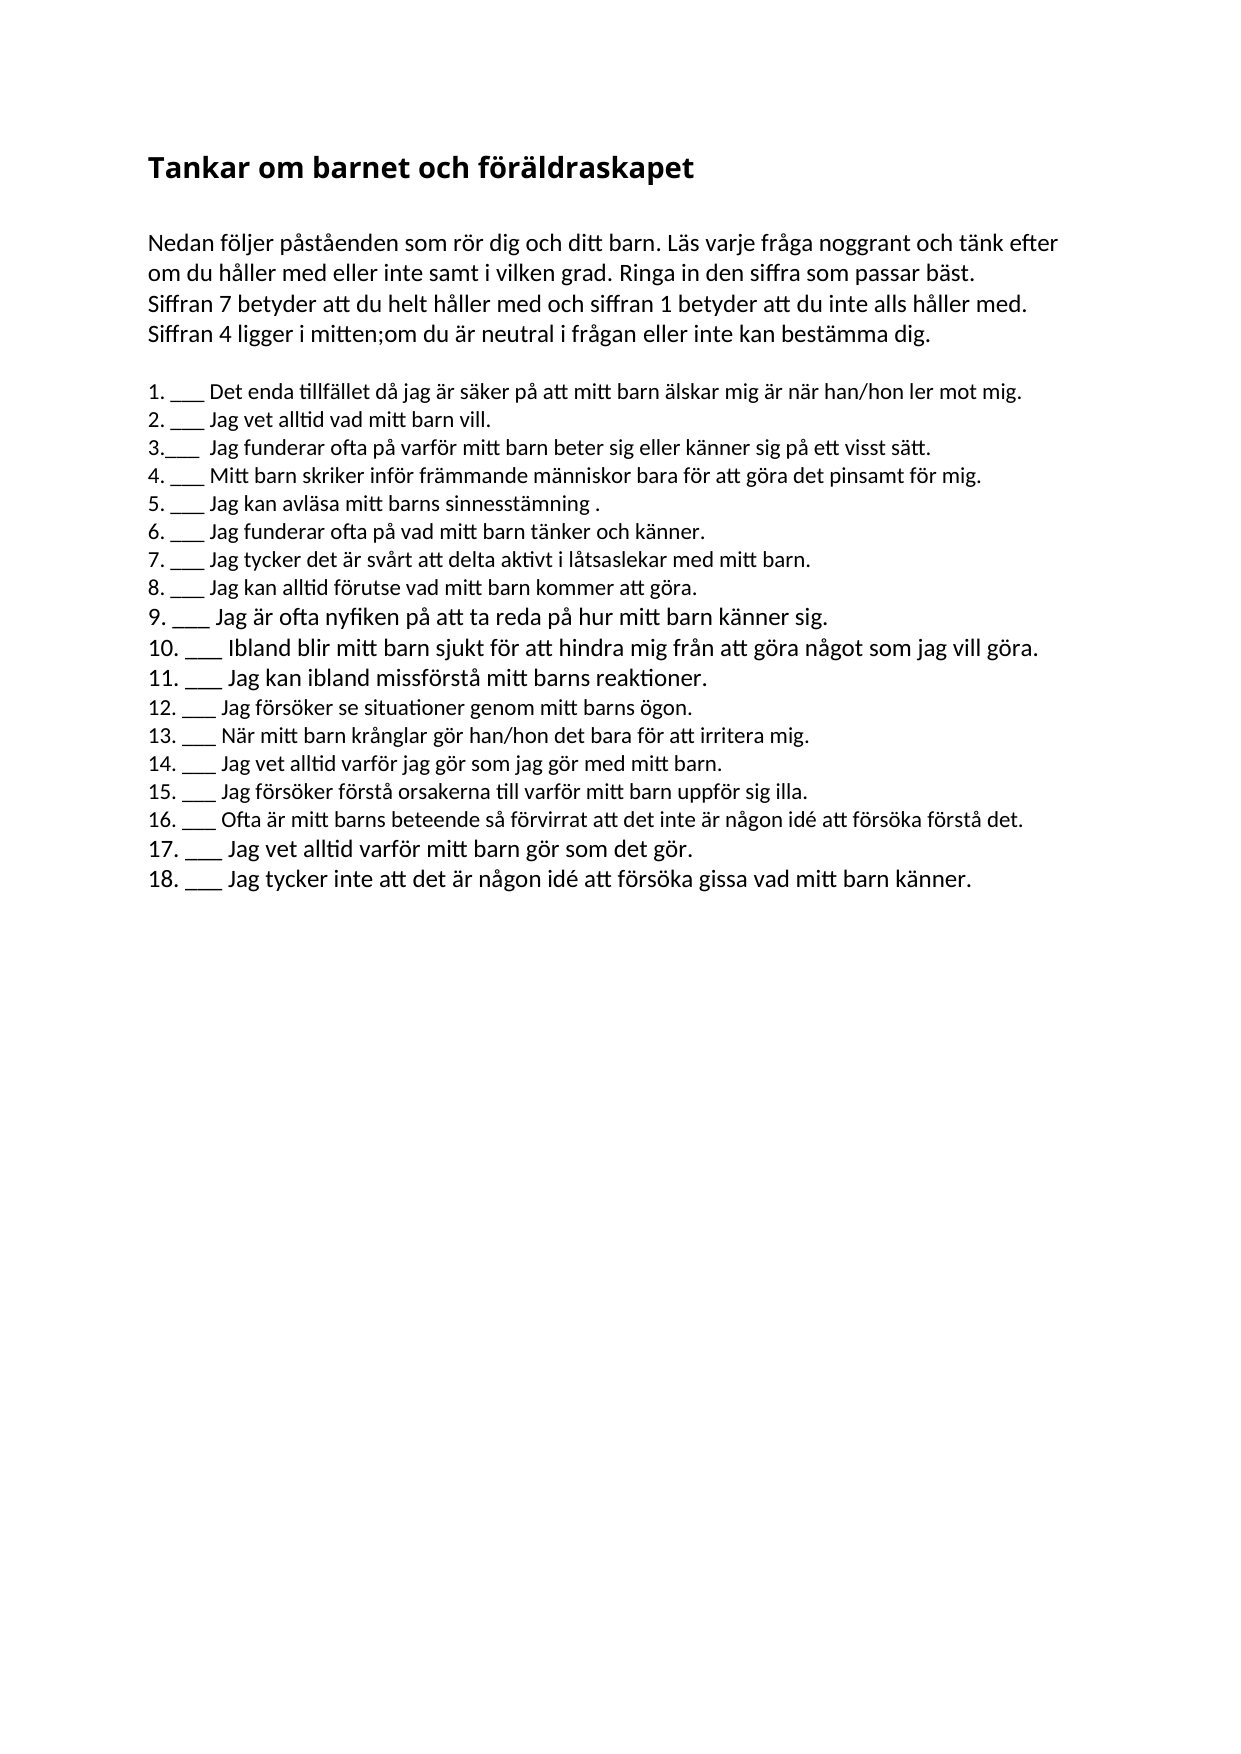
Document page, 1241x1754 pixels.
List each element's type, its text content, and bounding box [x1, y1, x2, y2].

text 7. ___ Jag tycker det är svårt att delta aktivt i låtsaslekar med mitt barn. [148, 545, 1093, 573]
text 6. ___ Jag funderar ofta på vad mitt barn tänker och känner. [148, 517, 1093, 545]
text 11. ___ Jag kan ibland missförstå mitt barns reaktioner. [148, 662, 1093, 693]
text 16. ___ Ofta är mitt barns beteende så förvirrat att det inte är någon idé att försöka förstå det. [148, 805, 1093, 833]
text 9. ___ Jag är ofta nyfiken på att ta reda på hur mitt barn känner sig. [148, 601, 1093, 632]
text 1. ___ Det enda tillfället då jag är säker på att mitt barn älskar mig är när han/hon ler mot mig. [148, 377, 1093, 405]
text 12. ___ Jag försöker se situationer genom mitt barns ögon. [148, 693, 1093, 721]
text Siffran 4 ligger i mitten;om du är neutral i frågan eller inte kan bestämma dig. [148, 318, 1093, 349]
text 4. ___ Mitt barn skriker inför främmande människor bara för att göra det pinsamt för mig. [148, 461, 1093, 489]
text 17. ___ Jag vet alltid varför mitt barn gör som det gör. [148, 833, 1093, 863]
text Tankar om barnet och föräldraskapet [148, 148, 1093, 187]
text 5. ___ Jag kan avläsa mitt barns sinnesstämning . [148, 489, 1093, 517]
text 8. ___ Jag kan alltid förutse vad mitt barn kommer att göra. [148, 573, 1093, 601]
text Nedan följer påståenden som rör dig och ditt barn. Läs varje fråga noggrant och tänk efter om du håller med eller inte samt i vilken grad. Ringa in den siffra som passar bäst. [148, 227, 1093, 288]
text 13. ___ När mitt barn krånglar gör han/hon det bara för att irritera mig. [148, 721, 1093, 749]
text 3.___ Jag funderar ofta på varför mitt barn beter sig eller känner sig på ett visst sätt. [148, 433, 1093, 461]
text 14. ___ Jag vet alltid varför jag gör som jag gör med mitt barn. [148, 749, 1093, 777]
text 18. ___ Jag tycker inte att det är någon idé att försöka gissa vad mitt barn känner. [148, 863, 1093, 894]
text 10. ___ Ibland blir mitt barn sjukt för att hindra mig från att göra något som jag vill göra. [148, 632, 1093, 662]
text 2. ___ Jag vet alltid vad mitt barn vill. [148, 405, 1093, 433]
text Siffran 7 betyder att du helt håller med och siffran 1 betyder att du inte alls håller med. [148, 288, 1093, 318]
text 15. ___ Jag försöker förstå orsakerna till varför mitt barn uppför sig illa. [148, 777, 1093, 805]
